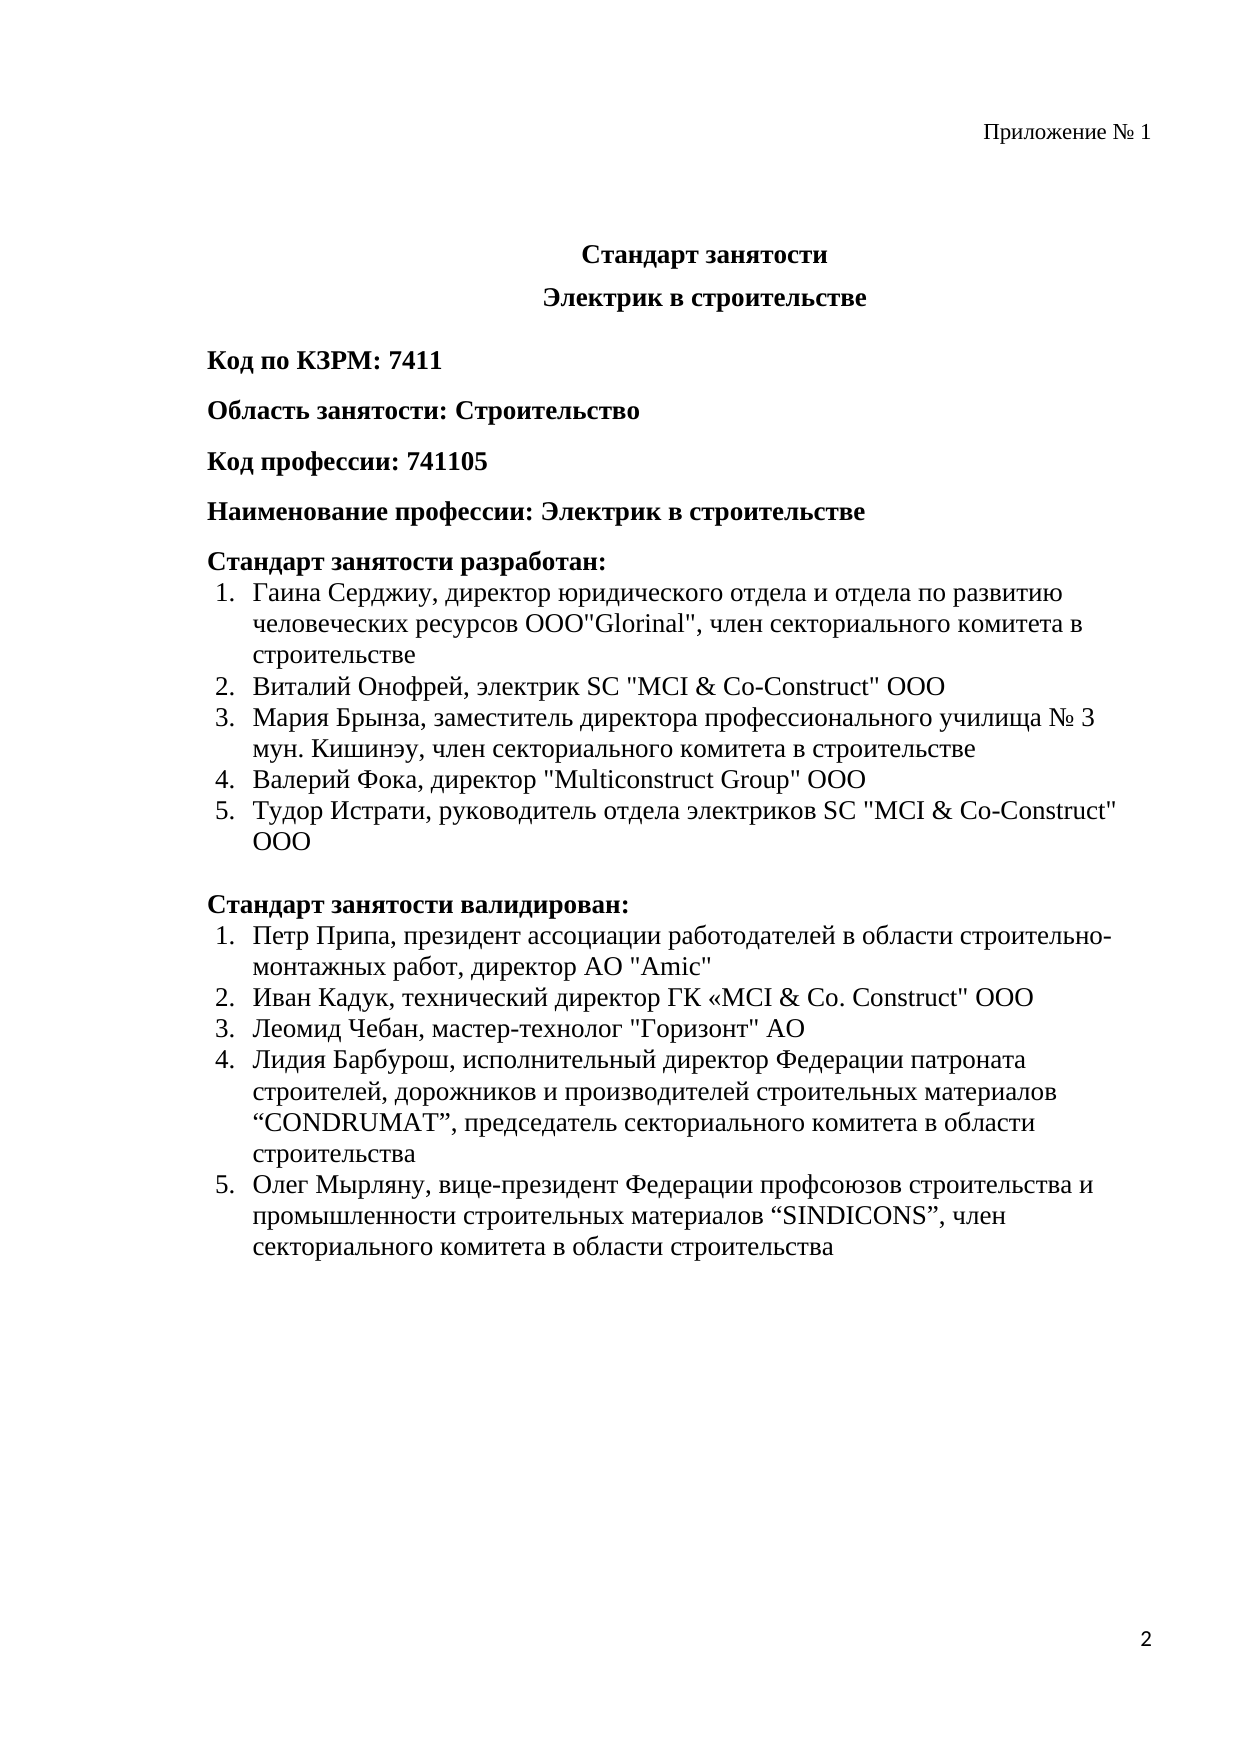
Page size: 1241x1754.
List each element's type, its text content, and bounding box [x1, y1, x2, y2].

text Стандарт занятости валидирован: [177, 888, 1152, 919]
list Олег Мырляну, вице-президент Федерации профсоюзов строительства и промышленности строительных материалов “SINDICONS”, член секториального комитета в области строительства [215, 1168, 1152, 1262]
list Петр Припа, президент ассоциации работодателей в области строительно-монтажных работ, директор АО "Amic" [215, 919, 1152, 981]
text Стандарт занятости разработан: [177, 545, 1152, 576]
text Код профессии: 741105 [207, 444, 1152, 476]
text Код по КЗРМ: 7411 [177, 344, 1152, 375]
list Леомид Чебан, мастер-технолог "Горизонт" АО [215, 1012, 1152, 1043]
list Мария Брынза, заместитель директора профессионального училища № 3 мун. Кишинэу, член секториального комитета в строительстве [215, 701, 1152, 763]
list Иван Кадук, технический директор ГК «MCI & Co. Construct" OOO [215, 981, 1152, 1012]
list Виталий Онофрей, электрик SC "MCI & Co-Construct" ООО [215, 670, 1152, 701]
text Стандарт занятости [177, 238, 1152, 269]
list Тудор Истрати, руководитель отдела электриков SC "MCI & Co-Construct" ООО [215, 794, 1152, 857]
list Валерий Фока, директор "Multiconstruct Group" ООО [215, 763, 1152, 794]
list Лидия Барбурош, исполнительный директор Федерации патроната строителей, дорожников и производителей строительных материалов “CONDRUMAT”, председатель секториального комитета в области строительства [215, 1043, 1152, 1168]
text Электрик в строительстве [177, 282, 1152, 313]
text Область занятости: Строительство [177, 394, 1152, 425]
list Гаина Серджиу, директор юридического отдела и отдела по развитию человеческих ресурсов ООО"Glorinal", член секториального комитета в строительстве [215, 576, 1152, 670]
text Приложение № 1 [177, 118, 1152, 144]
text Наименование профессии: Электрик в строительстве [177, 495, 1152, 526]
